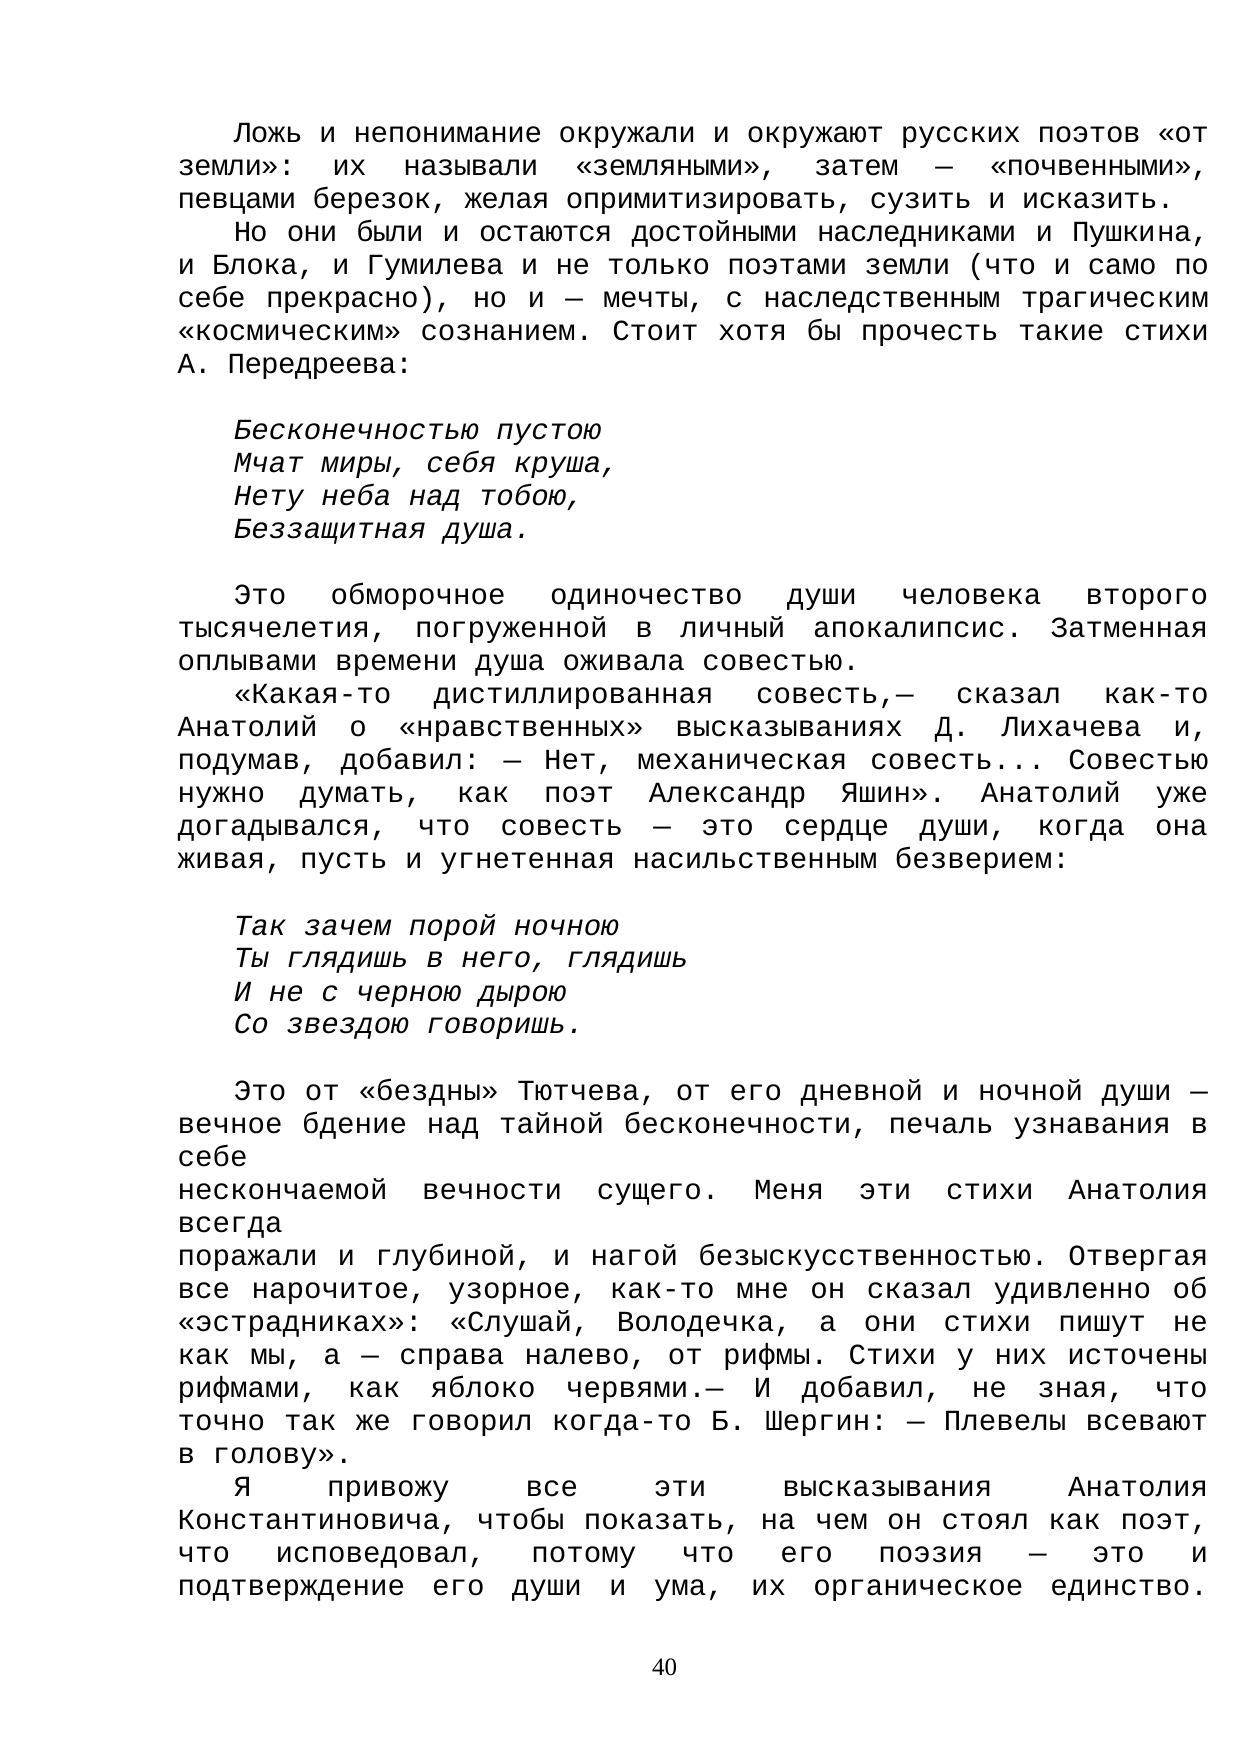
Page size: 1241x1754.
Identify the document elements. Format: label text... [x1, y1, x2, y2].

text Беззащитная душа. [177, 514, 1208, 547]
text И не с черною дырою [177, 977, 1208, 1010]
text «Какая-то дистиллированная совесть,— сказал как-то Анатолий о «нравственных» высказываниях Д. Лихачева и, подумав, добавил: — Нет, механическая совесть... Совестью нужно думать, как поэт Александр Яшин». Анатолий уже догадывался, что совесть — это сердце души, когда она живая, пусть и угнетенная насильственным безверием: [177, 679, 1208, 878]
text Со звездою говоришь. [177, 1010, 1208, 1043]
subtitle Ты глядишь в него, глядишь [177, 944, 1208, 977]
text Так зачем порой ночною [177, 911, 1208, 944]
text Это обморочное одиночество души человека второго тысячелетия, погруженной в личный апокалипсис. Затменная оплывами времени душа оживала совестью. [177, 580, 1208, 679]
text Нету неба над тобою, [177, 481, 1208, 514]
text Это от «бездны» Тютчева, от его дневной и ночной души — вечное бдение над тайной бесконечности, печаль узнавания в себе нескончаемой вечности сущего. Меня эти стихи Анатолия всегда поражали и глубиной, и нагой безыскусственностью. Отвергая все нарочитое, узорное, как-то мне он сказал удивленно об «эстрадниках»: «Слушай, Володечка, а они стихи пишут не как мы, а — справа налево, от рифмы. Стихи у них источены рифмами, как яблоко червями.— И добавил, не зная, что точно так же говорил когда-то Б. Шергин: — Плевелы всевают в голову». [177, 1076, 1208, 1472]
text Мчат миры, себя круша, [177, 448, 1208, 481]
text Ложь и непонимание окружали и окружают русских поэтов «от земли»: их называли «земляными», затем — «почвенными», певцами березок, желая опримитизировать, сузить и исказить. [177, 118, 1208, 217]
text Бесконечностью пустою [177, 415, 1208, 448]
text Но они были и остаются достойными наследниками и Пушкина, и Блока, и Гумилева и не только поэтами земли (что и само по себе прекрасно), но и — мечты, с наследственным трагическим «космическим» сознанием. Стоит хотя бы прочесть такие стихи А. Передреева: [177, 217, 1208, 382]
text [177, 1472, 1208, 1604]
